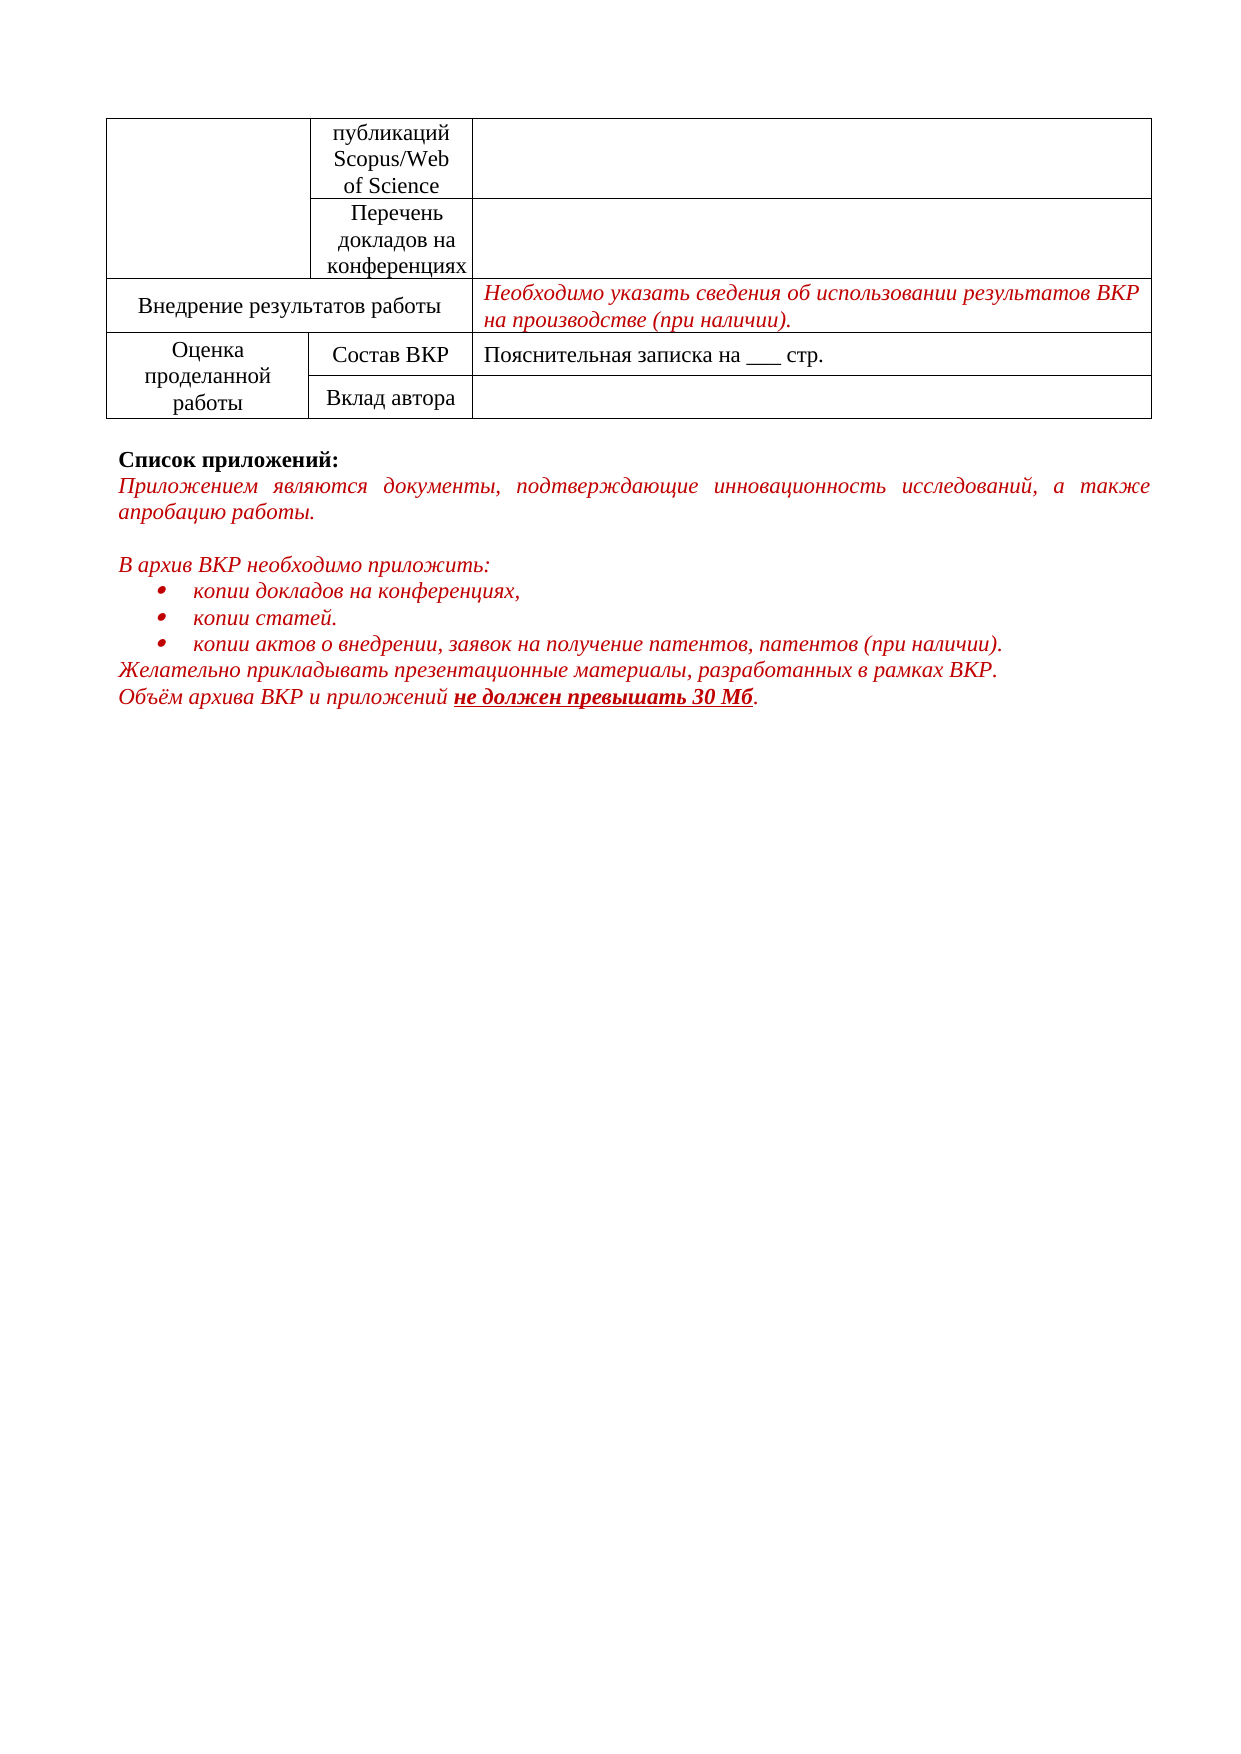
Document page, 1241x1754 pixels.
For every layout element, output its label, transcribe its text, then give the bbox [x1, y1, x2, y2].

table_cell Пояснительная записка на ___ стр. [473, 333, 1151, 375]
table_cell [473, 376, 1151, 418]
list копии докладов на конференциях, [156, 577, 1152, 604]
table_cell [473, 199, 1151, 278]
table_cell Вклад автора [309, 376, 472, 418]
table_cell Внедрение результатов работы [107, 279, 472, 332]
list копии статей. [156, 604, 1152, 630]
table_cell [473, 119, 1151, 198]
table_cell Необходимо указать сведения об использовании результатов ВКР на производстве (при наличии). [473, 279, 1151, 332]
text В архив ВКР необходимо приложить: [118, 551, 1152, 577]
table_cell Перечень докладов на конференциях [311, 199, 472, 278]
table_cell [311, 119, 472, 198]
table_cell Состав ВКР [309, 333, 472, 375]
text Желательно прикладывать презентационные материалы, разработанных в рамках ВКР. [118, 657, 1152, 683]
text Список приложений: [118, 446, 1152, 472]
table_cell Оценка проделанной работы [107, 333, 308, 418]
text Приложением являются документы, подтверждающие инновационность исследований, а также апробацию работы. [118, 472, 1152, 525]
list копии актов о внедрении, заявок на получение патентов, патентов (при наличии). [156, 630, 1152, 657]
text Объём архива ВКР и приложений не должен превышать 30 Мб. [118, 683, 1152, 709]
